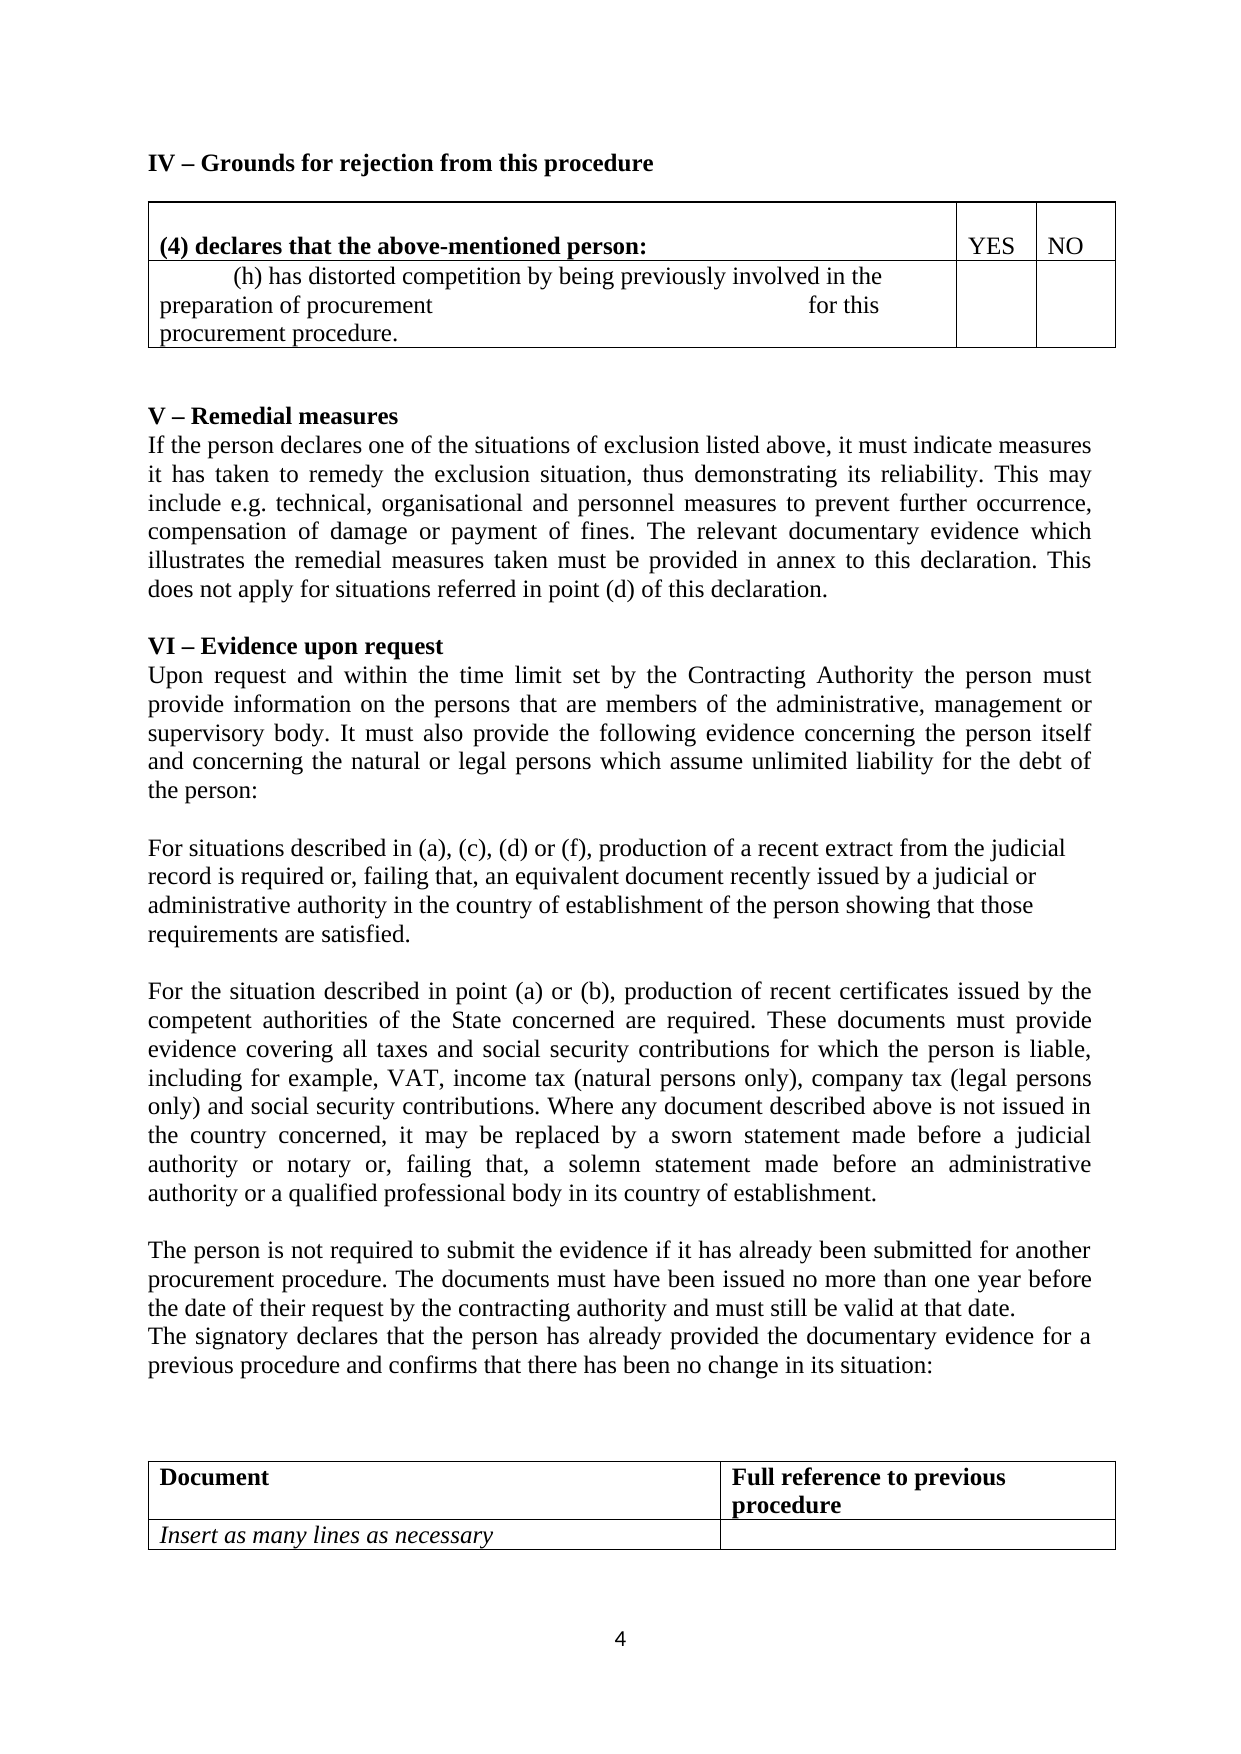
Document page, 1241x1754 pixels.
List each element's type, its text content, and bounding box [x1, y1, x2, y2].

text The person is not required to submit the evidence if it has already been submitted for another procurement procedure. The documents must have been issued no more than one year before the date of their request by the contracting authority and must still be valid at that date. [148, 1235, 1093, 1321]
text Upon request and within the time limit set by the Contracting Authority the person must provide information on the persons that are members of the administrative, management or supervisory body. It must also provide the following evidence concerning the person itself and concerning the natural or legal persons which assume unlimited liability for the debt of the person: [148, 660, 1093, 804]
text For situations described in (a), (c), (d) or (f), production of a recent extract from the judicial [148, 833, 1093, 861]
table_cell [957, 261, 1036, 347]
text requirements are satisfied. [148, 919, 1093, 948]
table_header Full reference to previous procedure [721, 1462, 1115, 1519]
table_cell (h) has distorted competition by being previously involved in the preparation of procurement for this procurement procedure. [149, 261, 956, 347]
text IV – Grounds for rejection from this procedure [148, 148, 1093, 176]
text VI – Evidence upon request [148, 631, 1093, 660]
table_header NO [1037, 203, 1115, 260]
text V – Remedial measures [148, 401, 1093, 430]
text administrative authority in the country of establishment of the person showing that those [148, 890, 1093, 919]
text record is required or, failing that, an equivalent document recently issued by a judicial or [148, 861, 1093, 890]
table_cell [721, 1520, 1115, 1549]
table_header (4) declares that the above-mentioned person: [149, 203, 956, 260]
text The signatory declares that the person has already provided the documentary evidence for a previous procedure and confirms that there has been no change in its situation: [148, 1321, 1093, 1379]
table_header YES [957, 203, 1036, 260]
text If the person declares one of the situations of exclusion listed above, it must indicate measures it has taken to remedy the exclusion situation, thus demonstrating its reliability. This may include e.g. technical, organisational and personnel measures to prevent further occurrence, compensation of damage or payment of fines. The relevant documentary evidence which illustrates the remedial measures taken must be provided in annex to this declaration. This does not apply for situations referred in point (d) of this declaration. [148, 430, 1093, 603]
table_cell Insert as many lines as necessary [149, 1520, 720, 1549]
table_header Document [149, 1462, 720, 1519]
table_cell [1037, 261, 1115, 347]
text For the situation described in point (a) or (b), production of recent certificates issued by the competent authorities of the State concerned are required. These documents must provide evidence covering all taxes and social security contributions for which the person is liable, including for example, VAT, income tax (natural persons only), company tax (legal persons only) and social security contributions. Where any document described above is not issued in the country concerned, it may be replaced by a sworn statement made before a judicial authority or notary or, failing that, a solemn statement made before an administrative authority or a qualified professional body in its country of establishment. [148, 976, 1093, 1206]
